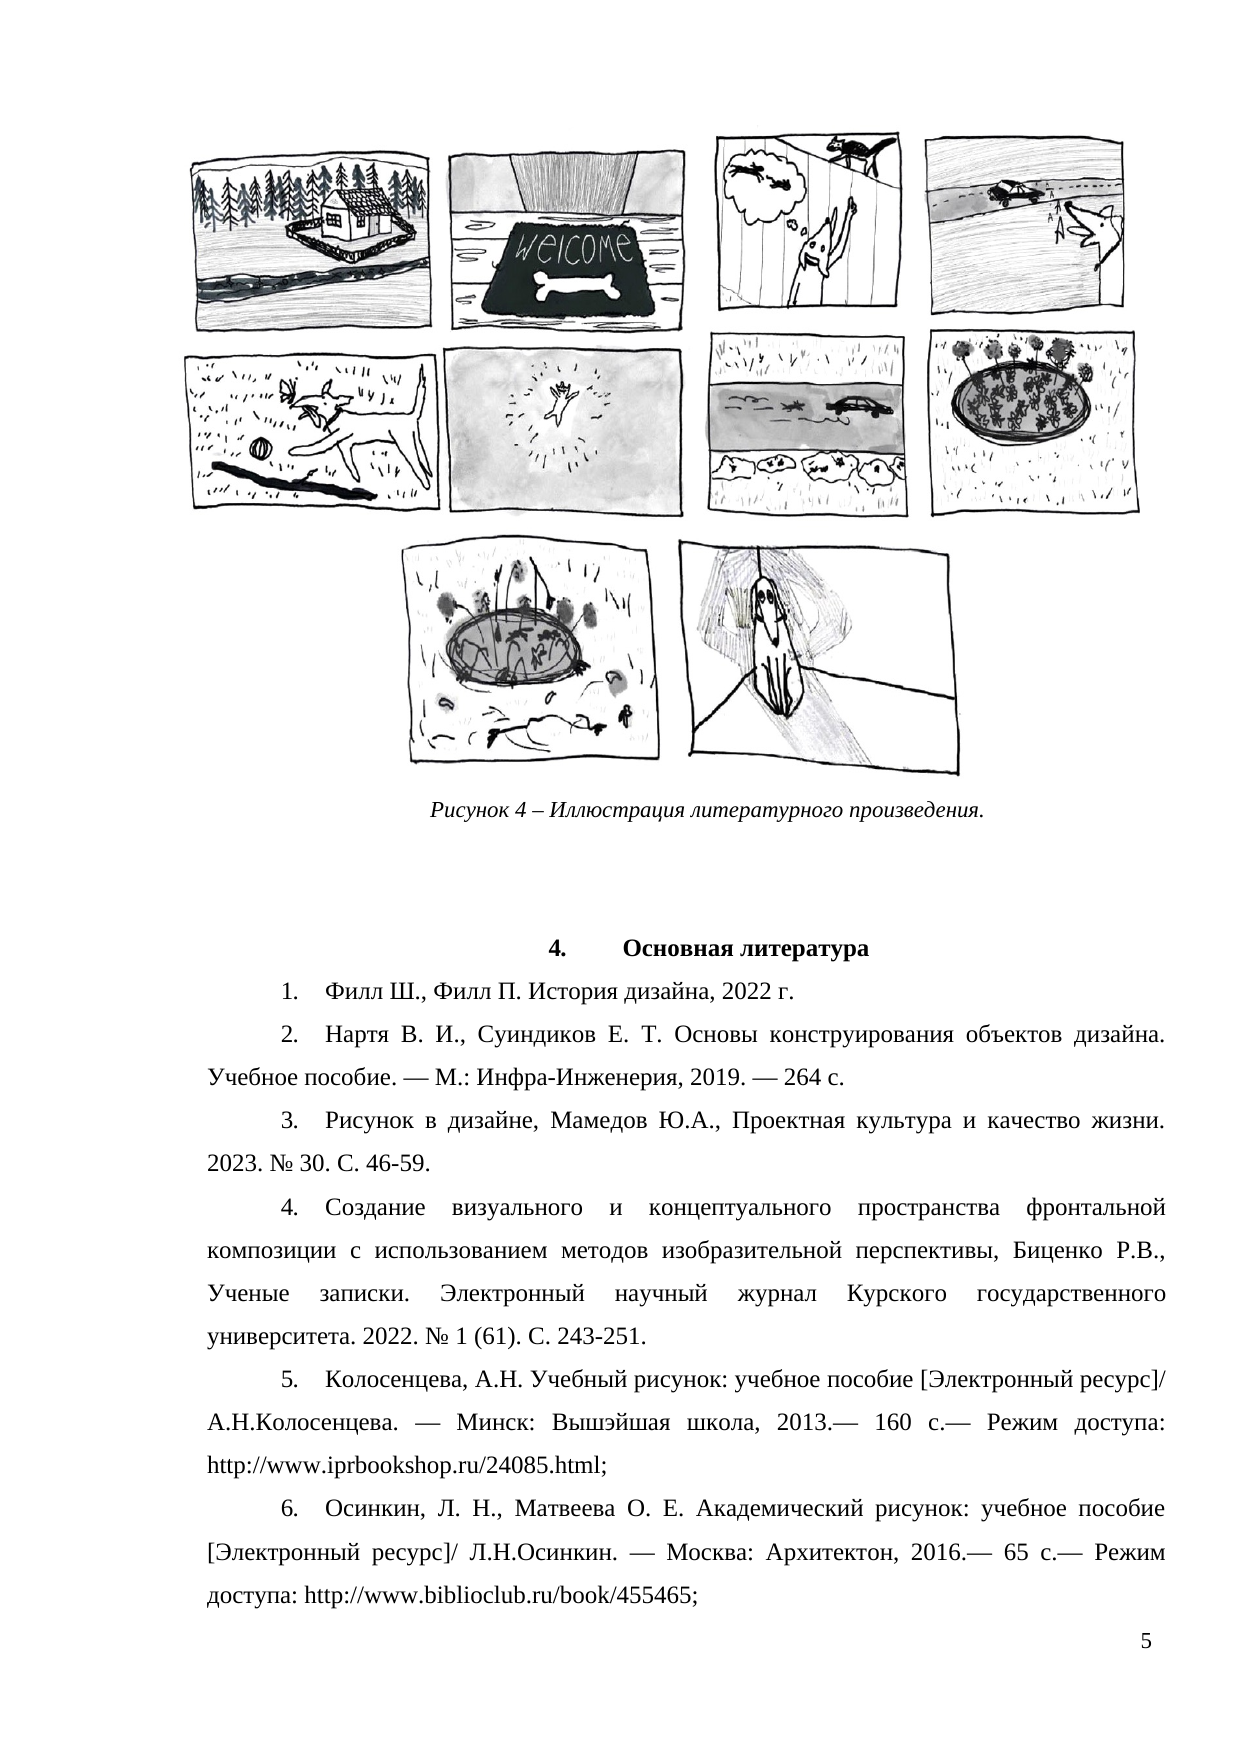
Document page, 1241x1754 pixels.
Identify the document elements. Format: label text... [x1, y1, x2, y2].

picture [177, 118, 1151, 784]
list Колосенцева, А.Н. Учебный рисунок: учебное пособие [Электронный ресурс]/ А.Н.Колосенцева. — Минск: Вышэйшая школа, 2013.— 160 c.— Режим доступа: http://www.iprbookshop.ru/24085.html; [207, 1364, 1167, 1479]
list Создание визуального и концептуального пространства фронтальной композиции с использованием методов изобразительной перспективы, Биценко Р.В., Ученые записки. Электронный научный журнал Курского государственного университета. 2022. № 1 (61). С. 243-251. [207, 1192, 1167, 1350]
list Осинкин, Л. Н., Матвеева О. Е. Академический рисунок: учебное пособие [Электронный ресурс]/ Л.Н.Осинкин. — Москва: Архитектон, 2016.— 65 c.— Режим доступа: http://www.biblioclub.ru/book/455465; [207, 1493, 1167, 1608]
list Филл Ш., Филл П. История дизайна, 2022 г. [207, 976, 1167, 1005]
list Рисунок в дизайне, Мамедов Ю.А., Проектная культура и качество жизни. 2023. № 30. С. 46-59. [207, 1105, 1167, 1177]
text Рисунок 4 – Иллюстрация литературного произведения. [177, 797, 1167, 823]
subtitle Основная литература [177, 933, 1167, 962]
list Нартя В. И., Суиндиков Е. Т. Основы конструирования объектов дизайна. Учебное пособие. — М.: Инфра-Инженерия, 2019. — 264 c. [207, 1019, 1167, 1091]
